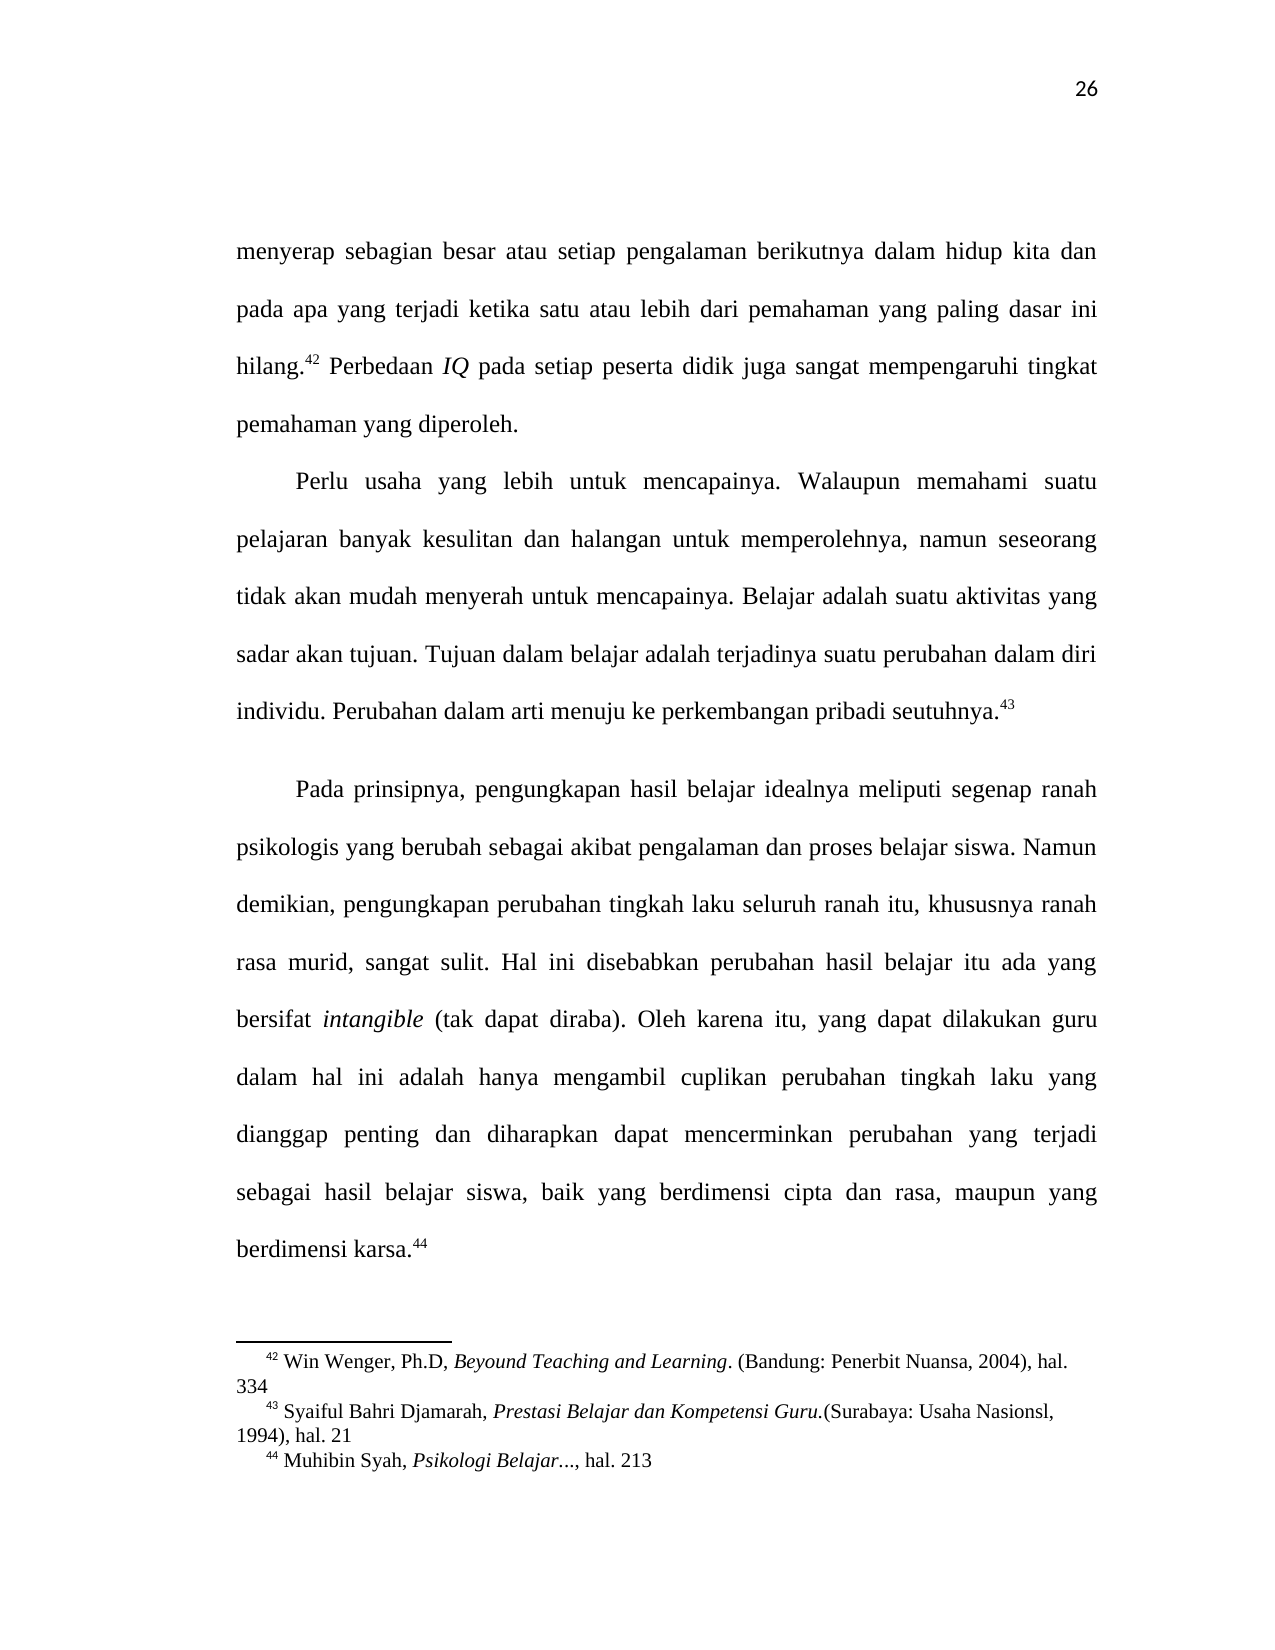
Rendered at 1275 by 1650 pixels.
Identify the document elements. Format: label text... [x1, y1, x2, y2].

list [236, 236, 1098, 437]
list Perlu usaha yang lebih untuk mencapainya. Walaupun memahami suatu pelajaran banyak kesulitan dan halangan untuk memperolehnya, namun seseorang tidak akan mudah menyerah untuk mencapainya. Belajar adalah suatu aktivitas yang sadar akan tujuan. Tujuan dalam belajar adalah terjadinya suatu perubahan dalam diri individu. Perubahan dalam arti menuju ke perkembangan pribadi seutuhnya. [236, 466, 1098, 725]
text Pada prinsipnya, pengungkapan hasil belajar idealnya meliputi segenap ranah psikologis yang berubah sebagai akibat pengalaman dan proses belajar siswa. Namun demikian, pengungkapan perubahan tingkah laku seluruh ranah itu, khususnya ranah rasa murid, sangat sulit. Hal ini disebabkan perubahan hasil belajar itu ada yang bersifat intangible (tak dapat diraba). Oleh karena itu, yang dapat dilakukan guru dalam hal ini adalah hanya mengambil cuplikan perubahan tingkah laku yang dianggap penting dan diharapkan dapat mencerminkan perubahan yang terjadi sebagai hasil belajar siswa, baik yang berdimensi cipta dan rasa, maupun yang berdimensi karsa. [236, 774, 1098, 1263]
